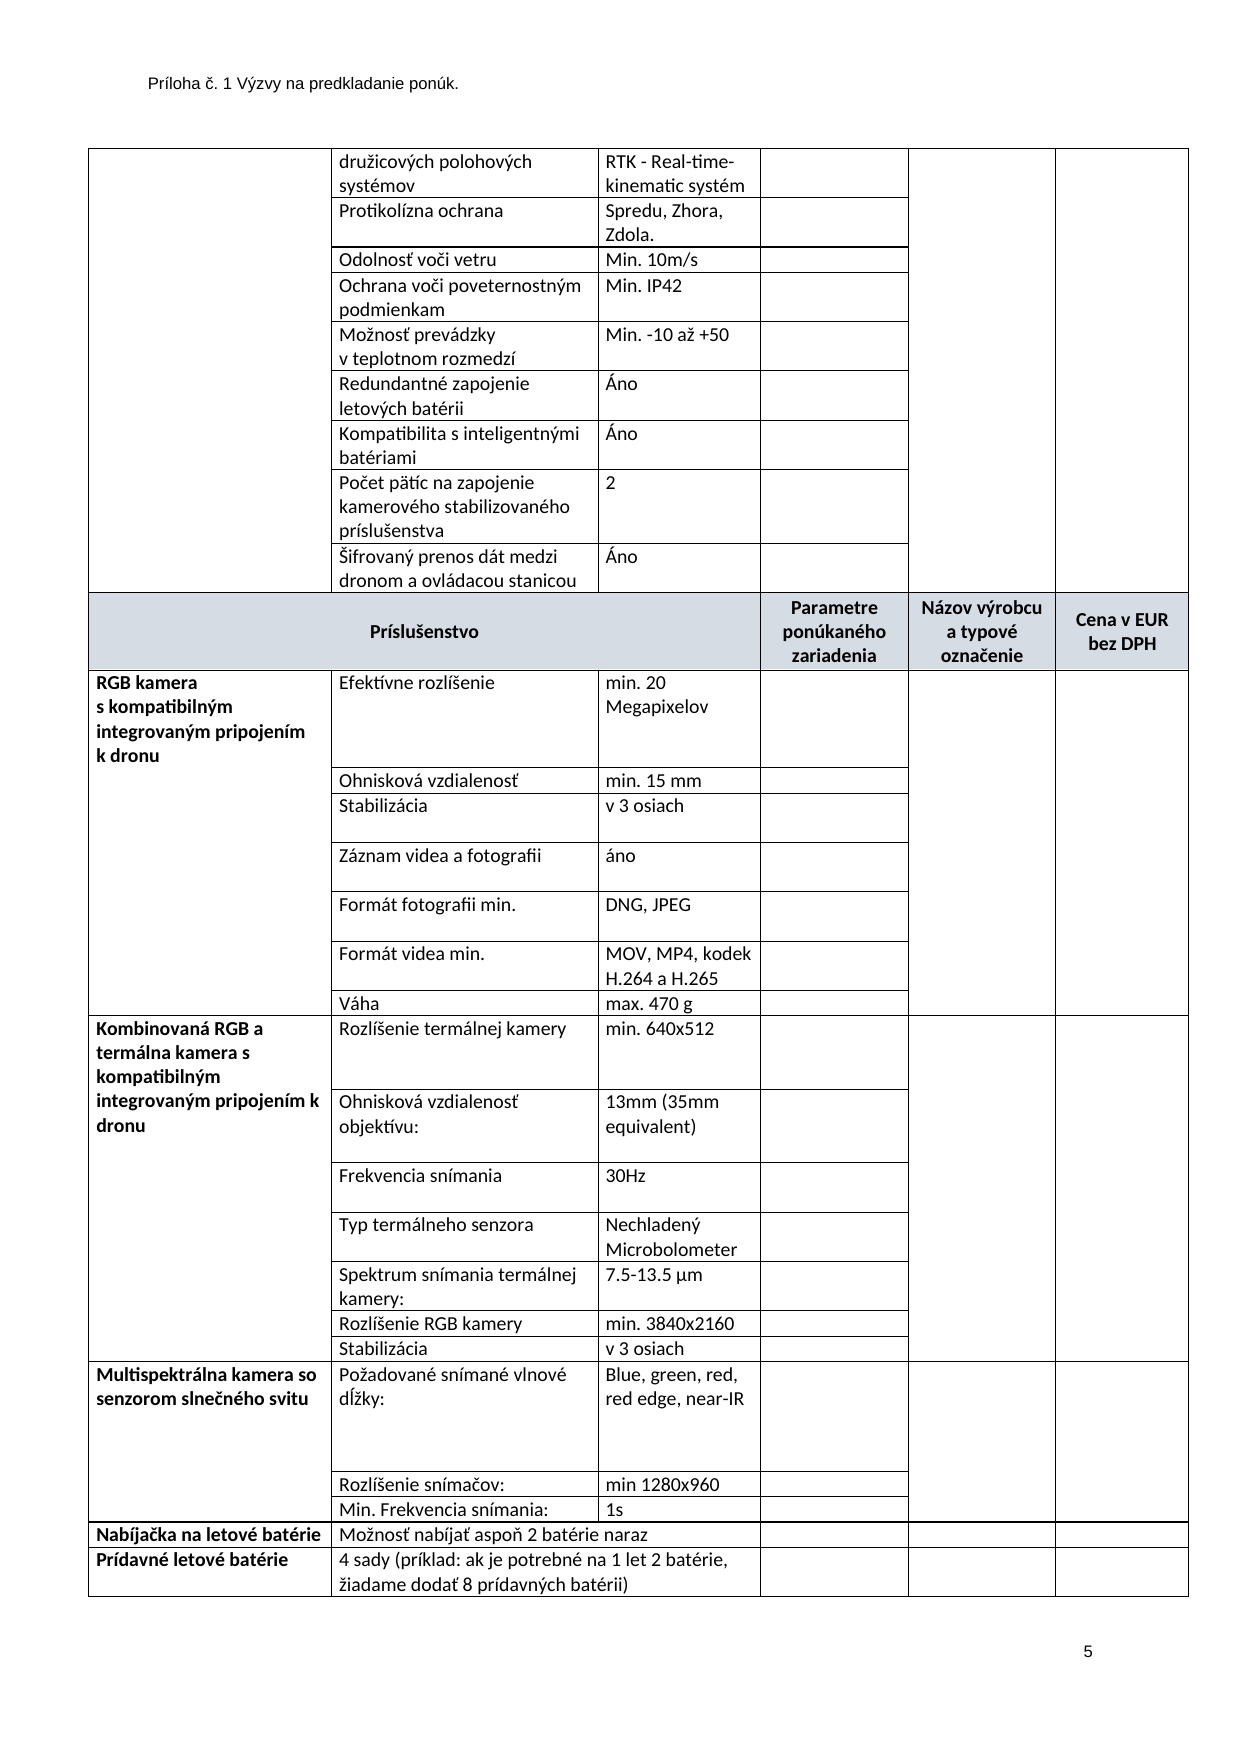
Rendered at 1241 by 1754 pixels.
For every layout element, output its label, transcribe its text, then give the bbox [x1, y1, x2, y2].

table_cell Odolnosť voči vetru [332, 248, 598, 272]
table_cell Kompatibilita s inteligentnými batériami [332, 421, 598, 469]
table_cell Ohnisková vzdialenosť [332, 768, 598, 792]
table_cell [761, 794, 908, 842]
table_cell Kombinovaná RGB a termálna kamera s kompatibilným integrovaným pripojením k dronu [89, 1016, 331, 1361]
table_cell [761, 768, 908, 792]
table_cell [761, 1090, 908, 1162]
table_cell [761, 1497, 908, 1521]
table_cell min. 15 mm [599, 768, 760, 792]
table_cell min. 20 Megapixelov [599, 671, 760, 767]
table_cell [761, 1337, 908, 1361]
table_cell Min. 10m/s [599, 248, 760, 272]
table_cell Stabilizácia [332, 794, 598, 842]
table_cell Váha [332, 991, 598, 1015]
table_cell [761, 248, 908, 272]
table_cell Multispektrálna kamera so senzorom slnečného svitu [89, 1362, 331, 1521]
table_cell DNG, JPEG [599, 892, 760, 941]
table_cell Prídavné letové batérie [89, 1548, 331, 1596]
table_cell MOV, MP4, kodek H.264 a H.265 [599, 942, 760, 990]
table_cell min. 640x512 [599, 1016, 760, 1089]
table_cell [761, 198, 908, 246]
table_cell 30Hz [599, 1163, 760, 1212]
table_cell [761, 1016, 908, 1089]
table_cell [1056, 1362, 1188, 1521]
table_cell [761, 1523, 908, 1547]
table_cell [599, 149, 760, 197]
table_cell Rozlíšenie snímačov: [332, 1472, 598, 1496]
table_cell [761, 544, 908, 592]
table_cell Áno [599, 544, 760, 592]
table_cell [761, 1163, 908, 1212]
table_cell Názov výrobcu a typové označenie [909, 593, 1055, 669]
table_cell [761, 1311, 908, 1336]
table_cell Požadované snímané vlnové dĺžky: [332, 1362, 598, 1471]
table_cell Efektívne rozlíšenie [332, 671, 598, 767]
table_cell Formát videa min. [332, 942, 598, 990]
table_cell Formát fotografii min. [332, 892, 598, 941]
table_cell Rozlíšenie RGB kamery [332, 1311, 598, 1336]
table_cell Min. IP42 [599, 273, 760, 321]
table_cell Spredu, Zhora, Zdola. [599, 198, 760, 246]
table_cell [1056, 1016, 1188, 1361]
table_cell Počet pätíc na zapojenie kamerového stabilizovaného príslušenstva [332, 470, 598, 543]
table_cell Ohnisková vzdialenosť objektívu: [332, 1090, 598, 1162]
table_cell min 1280x960 [599, 1472, 760, 1496]
table_cell [761, 942, 908, 990]
table_cell Áno [599, 371, 760, 420]
table_cell [761, 1362, 908, 1471]
table_cell Min. Frekvencia snímania: [332, 1497, 598, 1521]
table_cell [761, 1262, 908, 1310]
table_cell RGB kamera s kompatibilným integrovaným pripojením k dronu [89, 671, 331, 1015]
table_cell Redundantné zapojenie letových batérii [332, 371, 598, 420]
table_cell [761, 671, 908, 767]
table_cell v 3 osiach [599, 1337, 760, 1361]
table_cell Rozlíšenie termálnej kamery [332, 1016, 598, 1089]
table_cell [909, 671, 1055, 1015]
table_cell [761, 371, 908, 420]
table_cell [332, 149, 598, 197]
table_cell [1056, 671, 1188, 1015]
table_cell [909, 1523, 1055, 1547]
table_cell 7.5-13.5 μm [599, 1262, 760, 1310]
table_cell Spektrum snímania termálnej kamery: [332, 1262, 598, 1310]
table_cell [761, 470, 908, 543]
table_cell Nabíjačka na letové batérie [89, 1523, 331, 1547]
table_cell 13mm (35mm equivalent) [599, 1090, 760, 1162]
table_cell Frekvencia snímania [332, 1163, 598, 1212]
table_cell max. 470 g [599, 991, 760, 1015]
table_cell Možnosť nabíjať aspoň 2 batérie naraz [332, 1523, 760, 1547]
table_cell [761, 1213, 908, 1261]
table_cell Možnosť prevádzky v teplotnom rozmedzí [332, 322, 598, 370]
table_cell [761, 149, 908, 197]
table_cell [1056, 1548, 1188, 1596]
table_cell áno [599, 843, 760, 891]
table_cell [761, 273, 908, 321]
table_cell Blue, green, red, red edge, near-IR [599, 1362, 760, 1471]
table_cell Ochrana voči poveternostným podmienkam [332, 273, 598, 321]
table_cell Príslušenstvo [89, 593, 760, 669]
table_cell Protikolízna ochrana [332, 198, 598, 246]
table_cell [761, 322, 908, 370]
table_cell [761, 991, 908, 1015]
table_cell Cena v EUR bez DPH [1056, 593, 1188, 669]
table_cell [1056, 1523, 1188, 1547]
table_cell 4 sady (príklad: ak je potrebné na 1 let 2 batérie, žiadame dodať 8 prídavných batérii) [332, 1548, 760, 1596]
table_cell Záznam videa a fotografii [332, 843, 598, 891]
table_cell [761, 843, 908, 891]
table_cell 1s [599, 1497, 760, 1521]
table_cell [909, 1016, 1055, 1361]
table_cell Typ termálneho senzora [332, 1213, 598, 1261]
table_cell 2 [599, 470, 760, 543]
table_cell Min. -10 až +50 [599, 322, 760, 370]
table_cell [761, 1472, 908, 1496]
table_cell Stabilizácia [332, 1337, 598, 1361]
table_cell v 3 osiach [599, 794, 760, 842]
table_cell [909, 1548, 1055, 1596]
table_cell Nechladený Microbolometer [599, 1213, 760, 1261]
table_cell Parametre ponúkaného zariadenia [761, 593, 908, 669]
table_cell [909, 1362, 1055, 1521]
table_cell Šifrovaný prenos dát medzi dronom a ovládacou stanicou [332, 544, 598, 592]
table_cell min. 3840x2160 [599, 1311, 760, 1336]
table_cell [761, 892, 908, 941]
table_cell [761, 421, 908, 469]
table_cell Áno [599, 421, 760, 469]
table_cell [761, 1548, 908, 1596]
